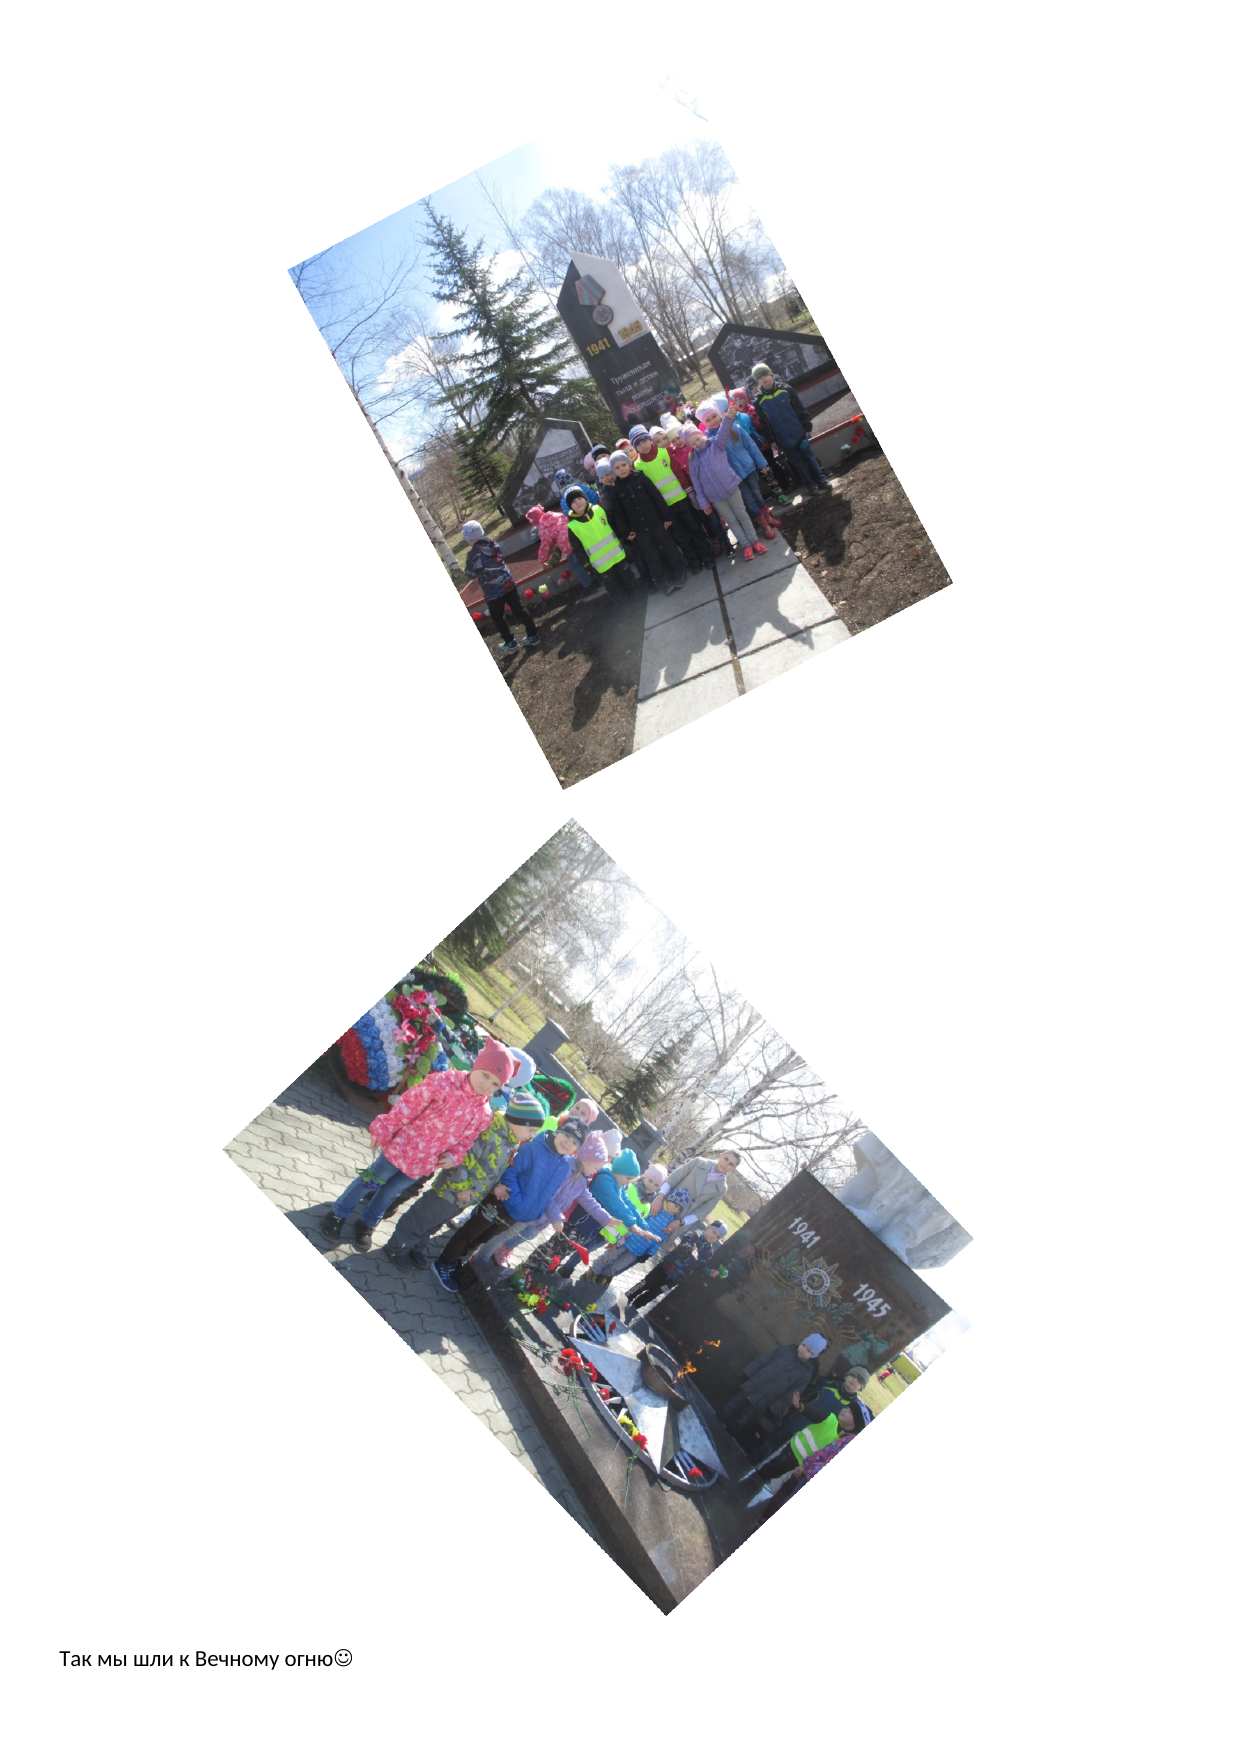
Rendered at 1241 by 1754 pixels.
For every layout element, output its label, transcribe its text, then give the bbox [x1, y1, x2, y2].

picture [288, 64, 952, 789]
text Так мы шли к Вечному огню [59, 1644, 1181, 1672]
picture [223, 818, 1016, 1615]
